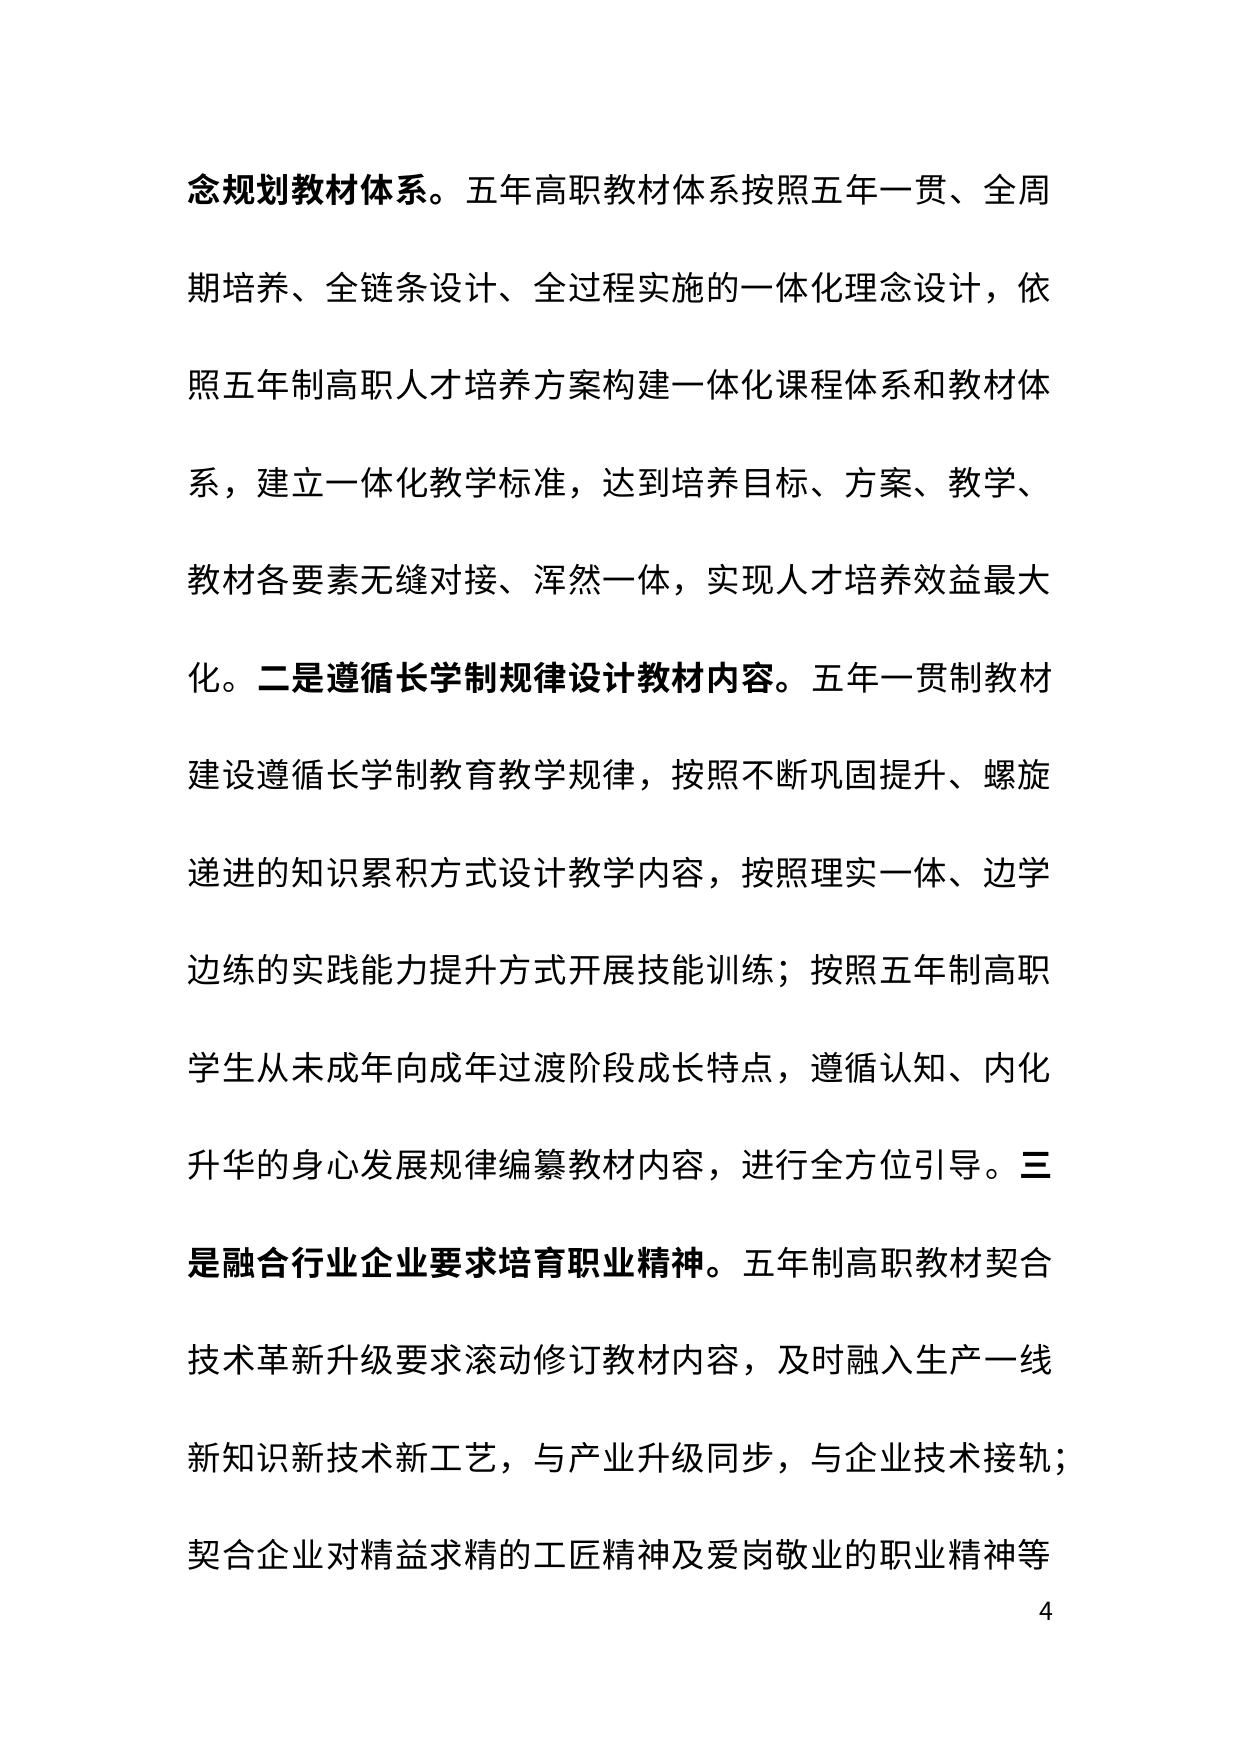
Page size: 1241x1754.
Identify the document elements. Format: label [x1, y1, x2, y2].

text [187, 156, 1053, 1586]
